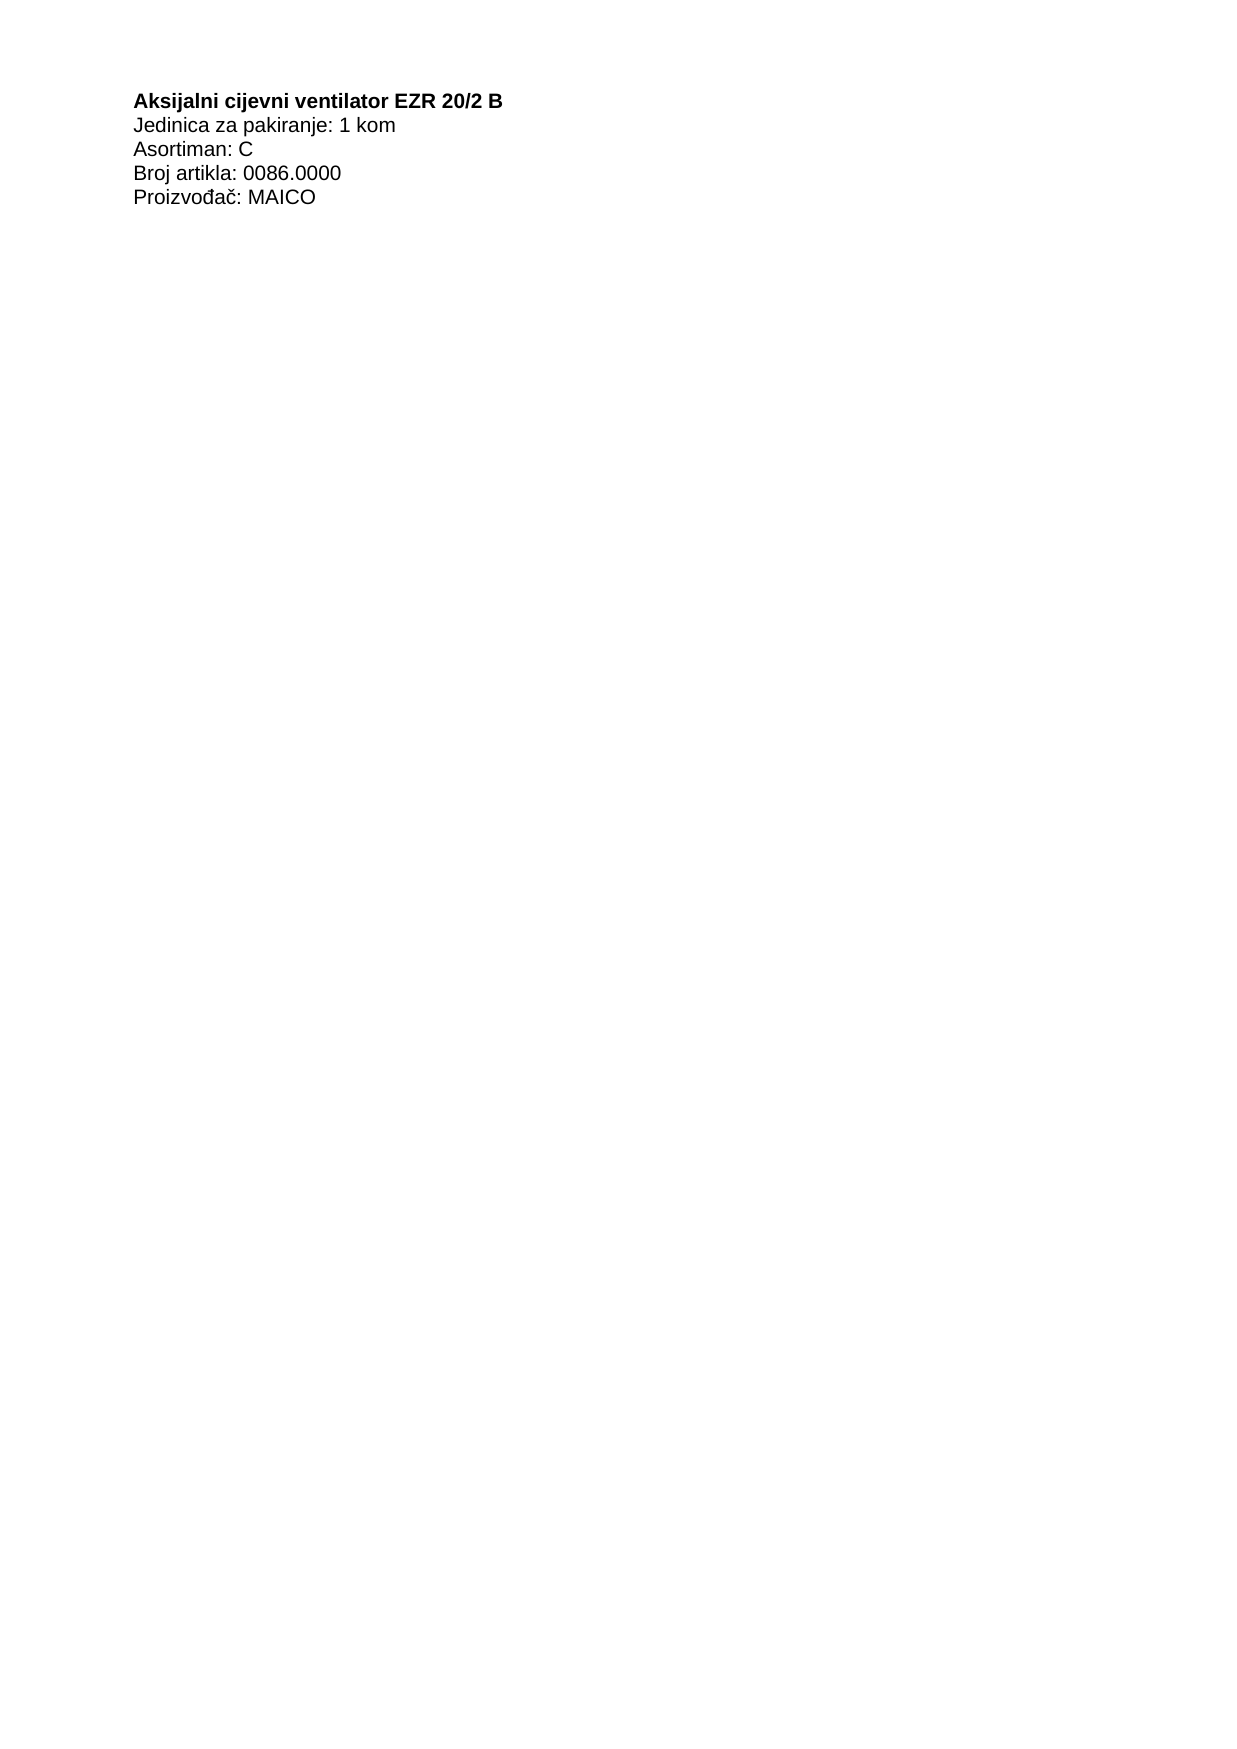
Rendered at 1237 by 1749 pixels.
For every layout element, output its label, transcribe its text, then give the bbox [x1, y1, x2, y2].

text Aksijalni cijevni ventilator EZR 20/2 BJedinica za pakiranje: 1 komAsortiman: C Broj artikla: 0086.0000Proizvođač: MAICO [133, 89, 1148, 208]
